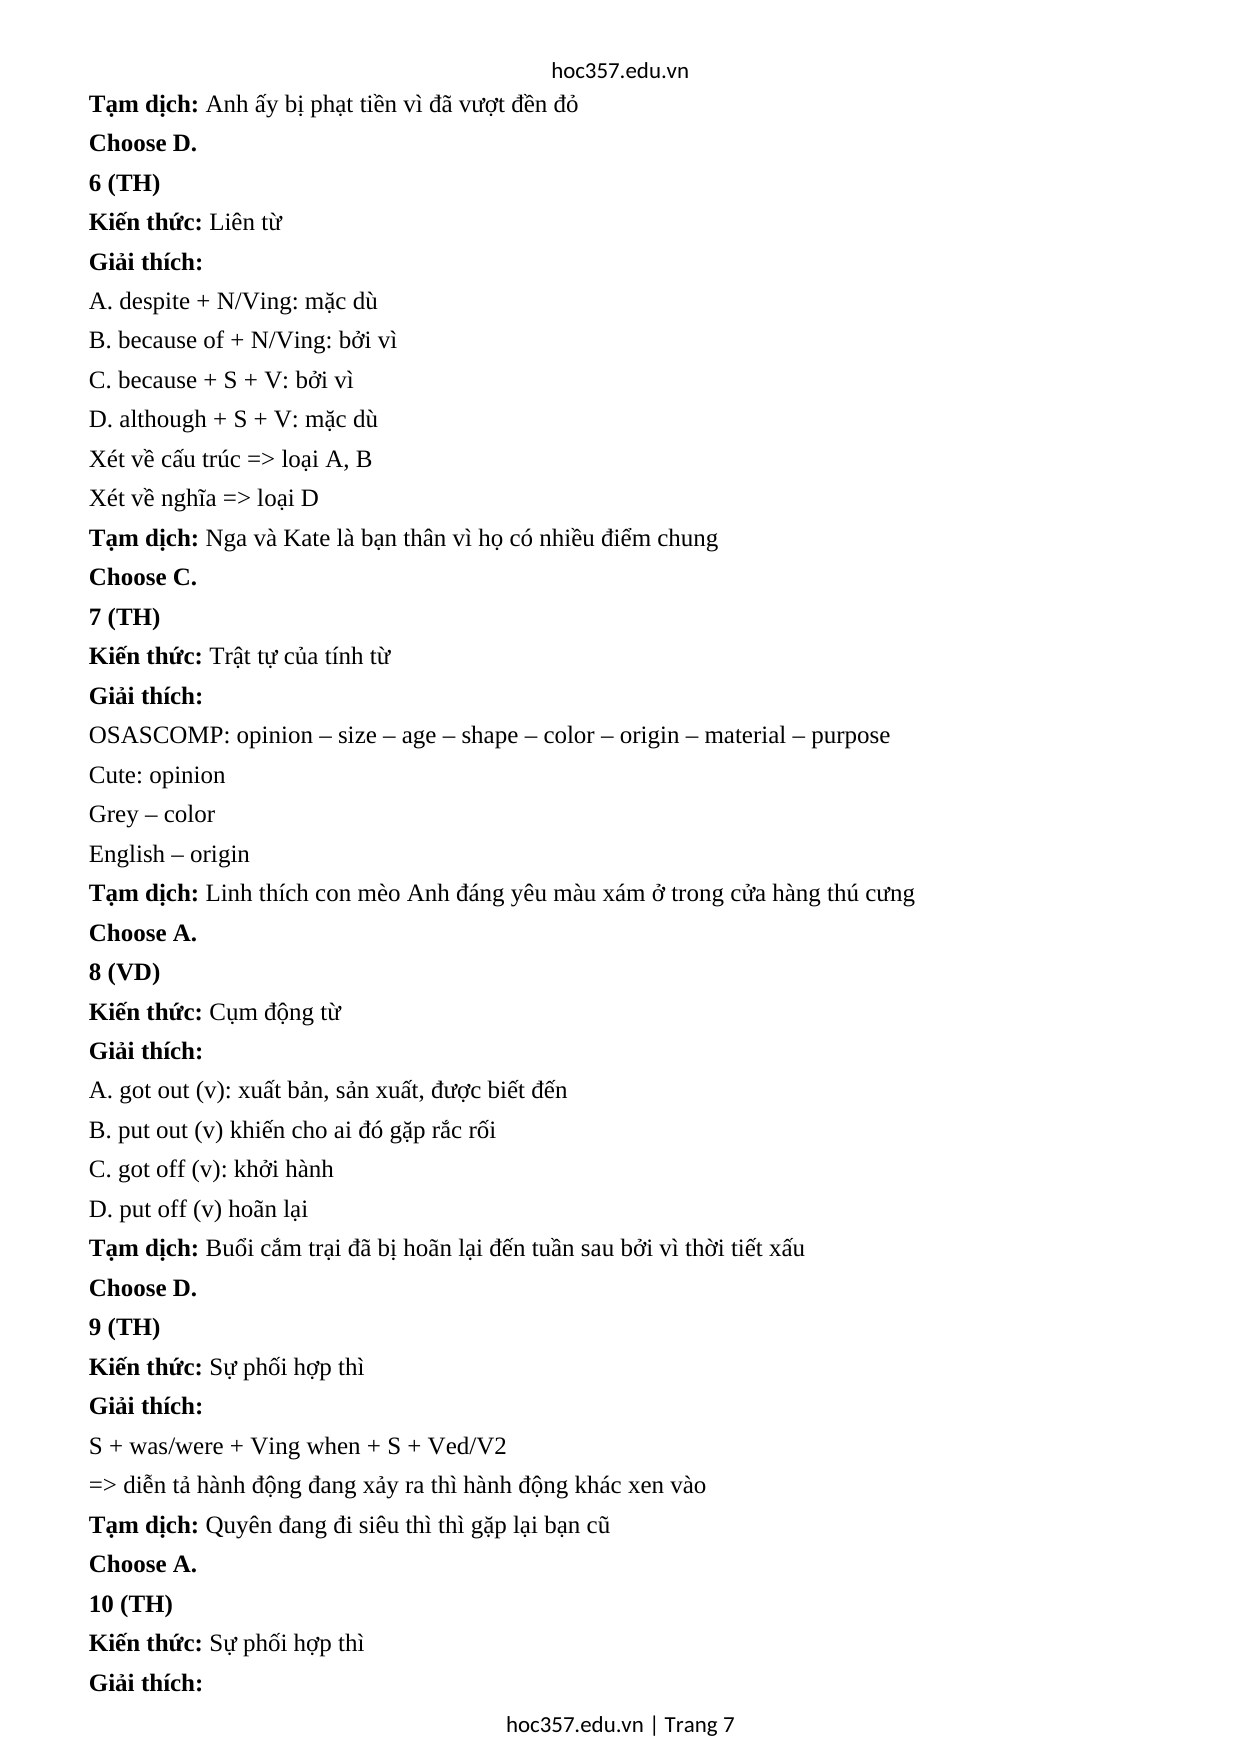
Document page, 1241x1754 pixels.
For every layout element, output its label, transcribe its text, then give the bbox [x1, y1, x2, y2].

text 6 (TH) [89, 168, 1152, 196]
text 9 (TH) [89, 1312, 1152, 1341]
text 8 (VD) [89, 957, 1152, 986]
text A. despite + N/Ving: mặc dù [89, 286, 1152, 315]
text Kiến thức: Liên từ [89, 207, 1152, 236]
text Kiến thức: Sự phối hợp thì [89, 1628, 1152, 1657]
text Choose A. [89, 918, 1152, 946]
text C. because + S + V: bởi vì [89, 365, 1152, 394]
text A. got out (v): xuất bản, sản xuất, được biết đến [89, 1076, 1152, 1104]
text Choose D. [89, 128, 1152, 157]
text Choose A. [89, 1549, 1152, 1578]
text Cute: opinion [89, 760, 1152, 788]
text 10 (TH) [89, 1589, 1152, 1618]
text => diễn tả hành động đang xảy ra thì hành động khác xen vào [89, 1470, 1152, 1499]
text Giải thích: [89, 1391, 1152, 1420]
text Kiến thức: Sự phối hợp thì [89, 1352, 1152, 1381]
text Tạm dịch: Linh thích con mèo Anh đáng yêu màu xám ở trong cửa hàng thú cưng [89, 878, 1152, 907]
text B. because of + N/Ving: bởi vì [89, 326, 1152, 354]
text Tạm dịch: Nga và Kate là bạn thân vì họ có nhiều điểm chung [89, 523, 1152, 552]
text D. although + S + V: mặc dù [89, 404, 1152, 433]
text Tạm dịch: Quyên đang đi siêu thì thì gặp lại bạn cũ [89, 1510, 1152, 1539]
text Xét về cấu trúc => loại A, B [89, 444, 1152, 473]
text Giải thích: [89, 1668, 1152, 1697]
text Choose D. [89, 1273, 1152, 1302]
text Giải thích: [89, 681, 1152, 709]
text C. got off (v): khởi hành [89, 1154, 1152, 1183]
text 7 (TH) [89, 602, 1152, 631]
text Kiến thức: Trật tự của tính từ [89, 641, 1152, 670]
text Choose C. [89, 562, 1152, 591]
text Kiến thức: Cụm động từ [89, 997, 1152, 1025]
text D. put off (v) hoãn lại [89, 1194, 1152, 1223]
text Giải thích: [89, 1036, 1152, 1065]
text Tạm dịch: Anh ấy bị phạt tiền vì đã vượt đền đỏ [89, 89, 1152, 117]
text English – origin [89, 839, 1152, 867]
text S + was/were + Ving when + S + Ved/V2 [89, 1431, 1152, 1460]
text Tạm dịch: Buổi cắm trại đã bị hoãn lại đến tuần sau bởi vì thời tiết xấu [89, 1233, 1152, 1262]
text Grey – color [89, 799, 1152, 828]
text B. put out (v) khiến cho ai đó gặp rắc rối [89, 1115, 1152, 1144]
text Xét về nghĩa => loại D [89, 483, 1152, 512]
text Giải thích: [89, 247, 1152, 275]
text OSASCOMP: opinion – size – age – shape – color – origin – material – purpose [89, 720, 1152, 749]
